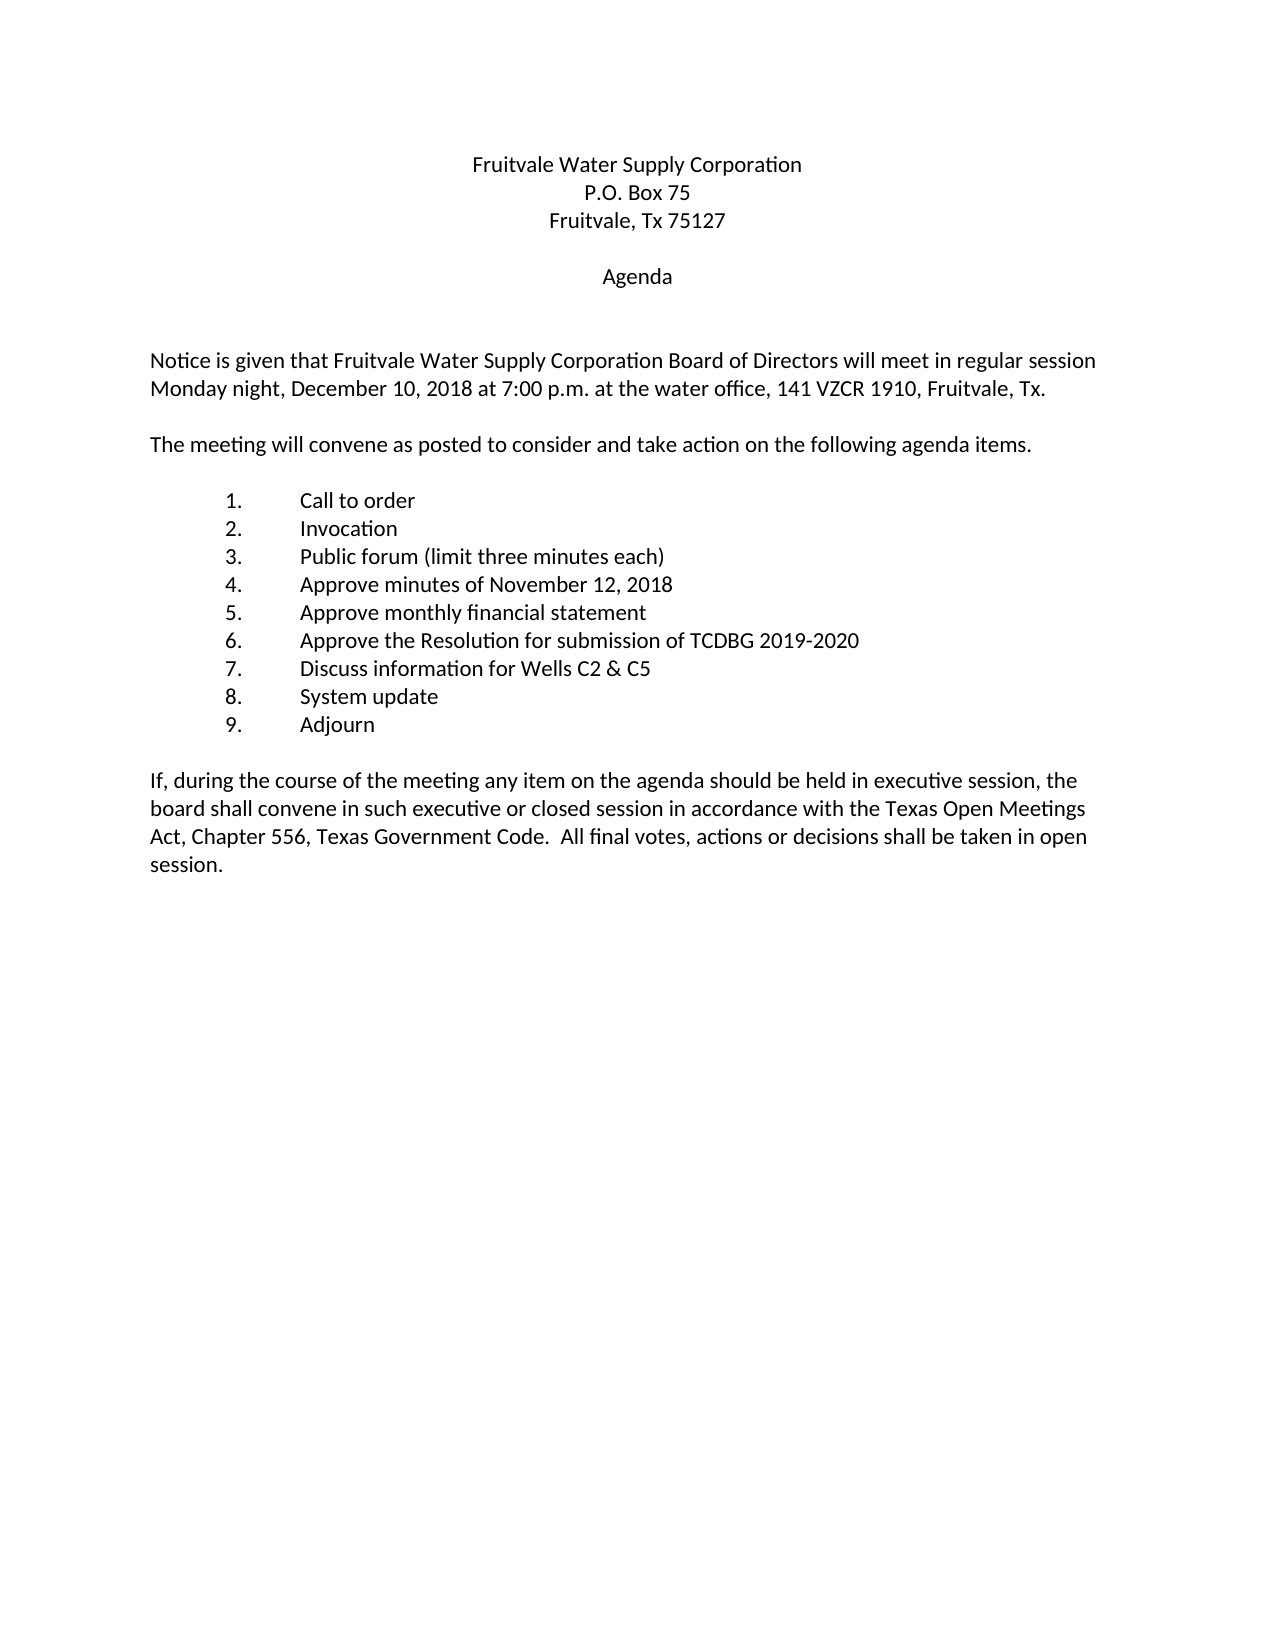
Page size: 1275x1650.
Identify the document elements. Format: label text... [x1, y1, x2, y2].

text 3. Public forum (limit three minutes each) [150, 542, 1125, 570]
text The meeting will convene as posted to consider and take action on the following agenda items. [150, 430, 1125, 458]
text 4. Approve minutes of November 12, 2018 [150, 570, 1125, 598]
text If, during the course of the meeting any item on the agenda should be held in executive session, the board shall convene in such executive or closed session in accordance with the Texas Open Meetings Act, Chapter 556, Texas Government Code. All final votes, actions or decisions shall be taken in open session. [150, 766, 1125, 878]
text 7. Discuss information for Wells C2 & C5 [150, 654, 1125, 682]
text Agenda [150, 262, 1125, 290]
text 1. Call to order [150, 486, 1125, 514]
text 6. Approve the Resolution for submission of TCDBG 2019-2020 [150, 626, 1125, 654]
text 5. Approve monthly financial statement [150, 598, 1125, 626]
text Fruitvale Water Supply Corporation [150, 150, 1125, 178]
text 8. System update [150, 682, 1125, 710]
text P.O. Box 75 [150, 178, 1125, 206]
text Notice is given that Fruitvale Water Supply Corporation Board of Directors will meet in regular session Monday night, December 10, 2018 at 7:00 p.m. at the water office, 141 VZCR 1910, Fruitvale, Tx. [150, 346, 1125, 402]
text 2. Invocation [150, 514, 1125, 542]
text 9. Adjourn [150, 710, 1125, 738]
text Fruitvale, Tx 75127 [150, 206, 1125, 234]
